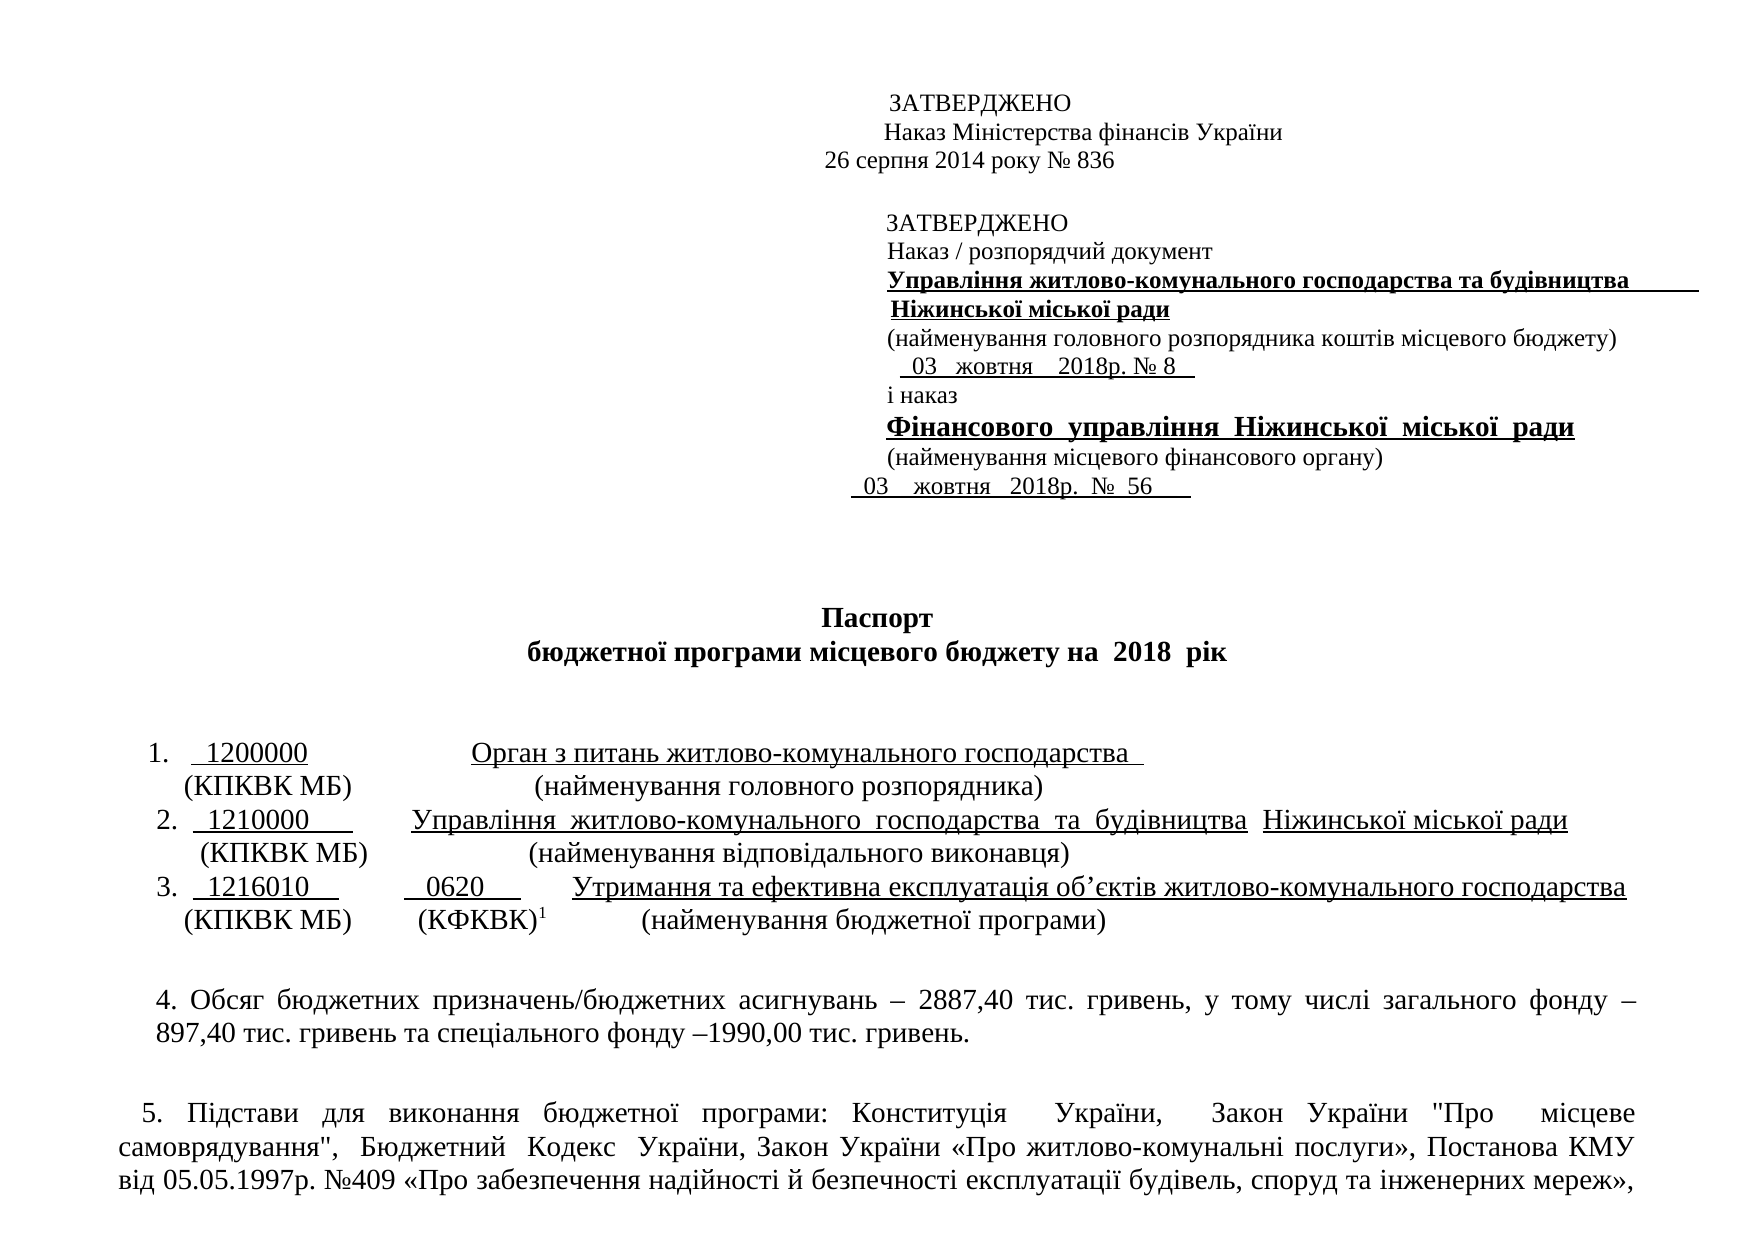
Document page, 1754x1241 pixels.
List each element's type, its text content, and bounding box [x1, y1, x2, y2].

text Паспорт [118, 601, 1636, 634]
text 2. 1210000 Управління житлово-комунального господарства та будівництва Ніжинської міської ради [118, 802, 1636, 835]
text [118, 1095, 1636, 1196]
text Ніжинської міської ради [118, 294, 1636, 323]
text Наказ Міністерства фінансів України [118, 117, 1636, 145]
text (КПКВК МБ) (найменування відповідального виконавця) [118, 835, 1636, 869]
text (найменування головного розпорядника коштів місцевого бюджету) 03 жовтня 2018р. № 8 [118, 323, 1636, 380]
text 26 серпня 2014 року № 836 [118, 145, 1636, 174]
text Управління житлово-комунального господарства та будівництва [118, 265, 1636, 294]
text (найменування місцевого фінансового органу) [118, 442, 1636, 471]
text 4. Обсяг бюджетних призначень/бюджетних асигнувань – 2887,40 тис. гривень, у тому числі загального фонду –897,40 тис. гривень та спеціального фонду –1990,00 тис. гривень. [156, 982, 1636, 1049]
text бюджетної програми місцевого бюджету на 2018 рік [118, 634, 1636, 668]
text ЗАТВЕРДЖЕНО [118, 88, 1636, 117]
text Фінансового управління Ніжинської міської ради [118, 409, 1636, 442]
text ЗАТВЕРДЖЕНО [118, 208, 1636, 236]
text 3. 1216010 0620 Утримання та ефективна експлуатація об’єктів житлово-комунального господарства (КПКВК МБ) (КФКВК)1 (найменування бюджетної програми) [118, 869, 1636, 936]
text 03 _жовтня 2018р. № 56__ [118, 471, 1636, 533]
text 1. 1200000 Орган з питань житлово-комунального господарства (КПКВК МБ) (найменування головного розпорядника) [118, 735, 1636, 802]
text Наказ / розпорядчий документ [118, 236, 1636, 265]
text і наказ [118, 380, 1636, 409]
